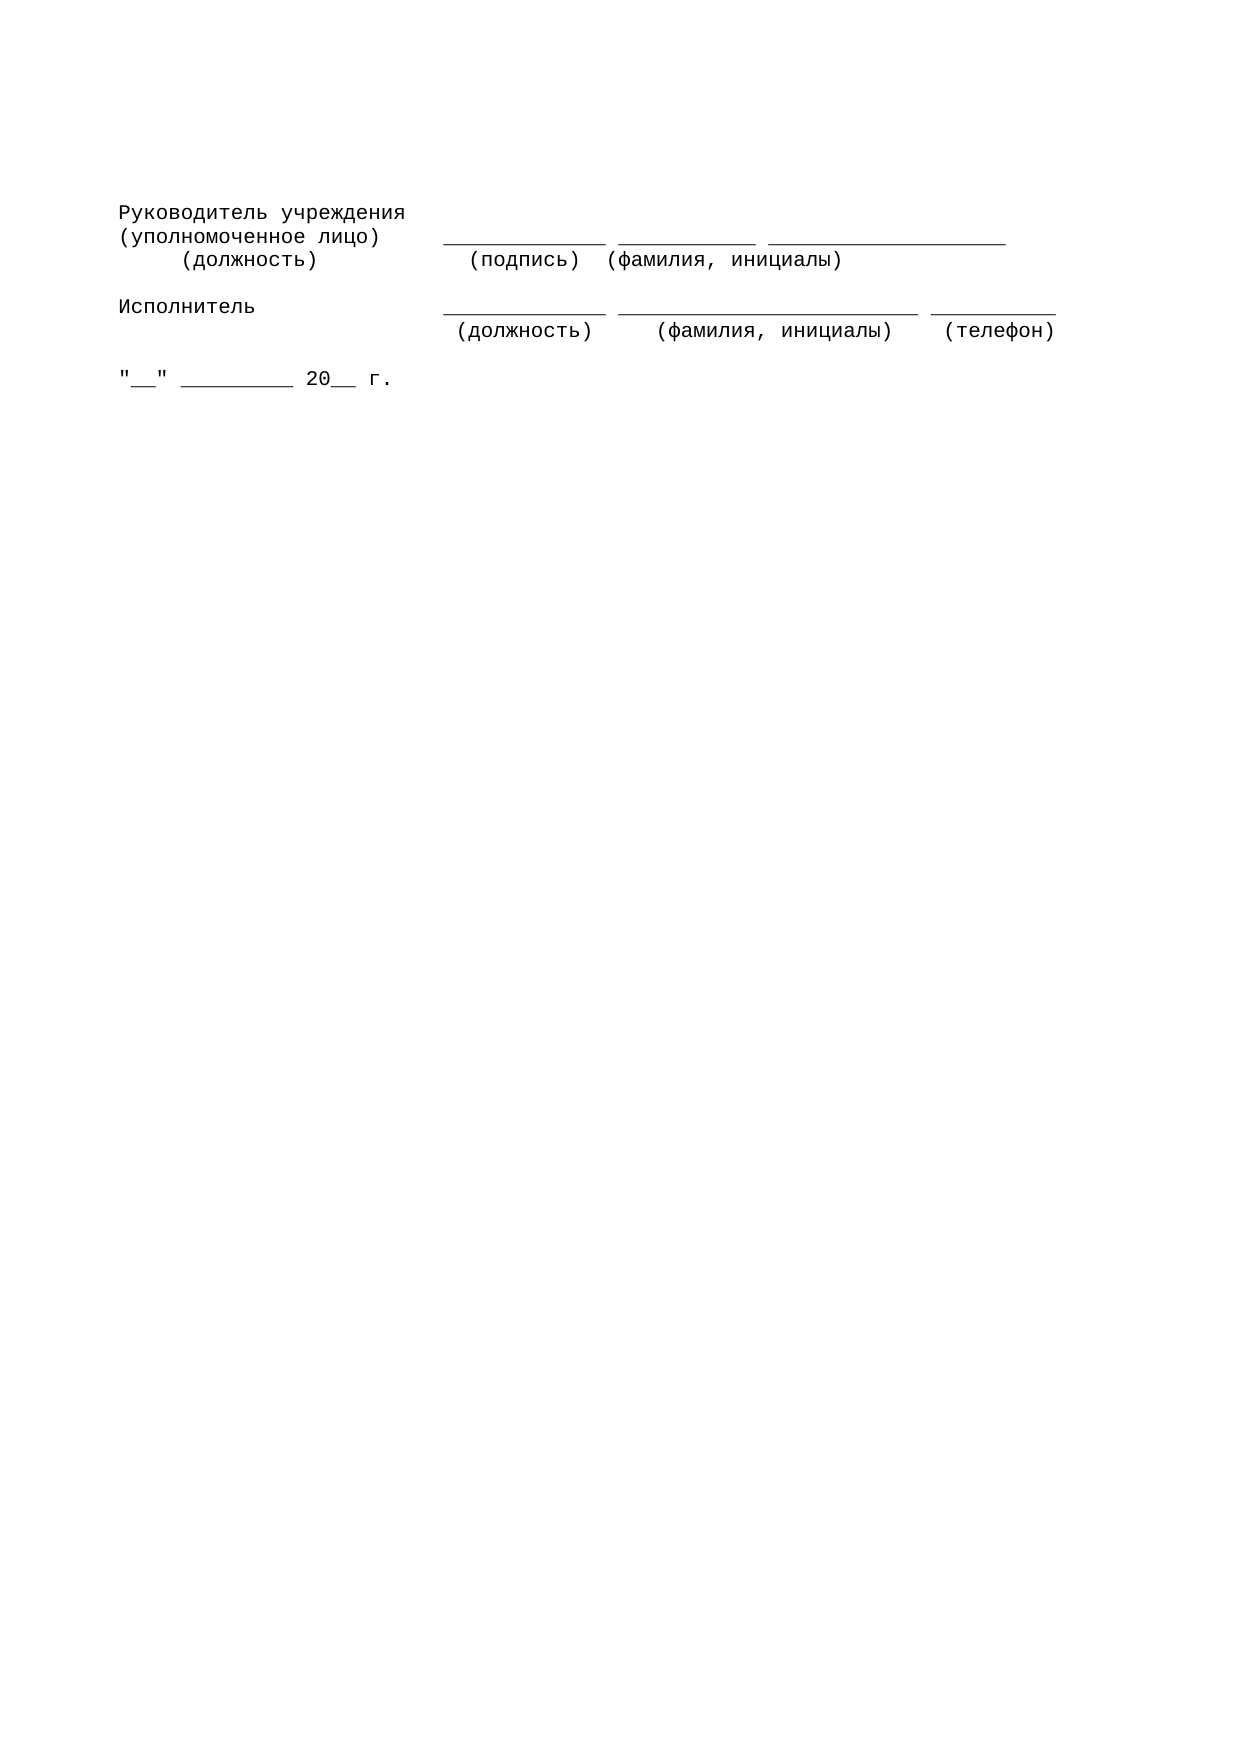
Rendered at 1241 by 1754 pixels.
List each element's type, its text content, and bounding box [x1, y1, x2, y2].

text (должность) (фамилия, инициалы) (телефон) [118, 320, 1181, 344]
text (уполномоченное лицо) _____________ ___________ ___________________ [118, 226, 1181, 249]
text "__" _________ 20__ г. [118, 367, 1181, 391]
text (должность) (подпись) (фамилия, инициалы) [118, 249, 1181, 273]
text Исполнитель _____________ ________________________ __________ [118, 297, 1181, 320]
text Руководитель учреждения [118, 202, 1181, 226]
